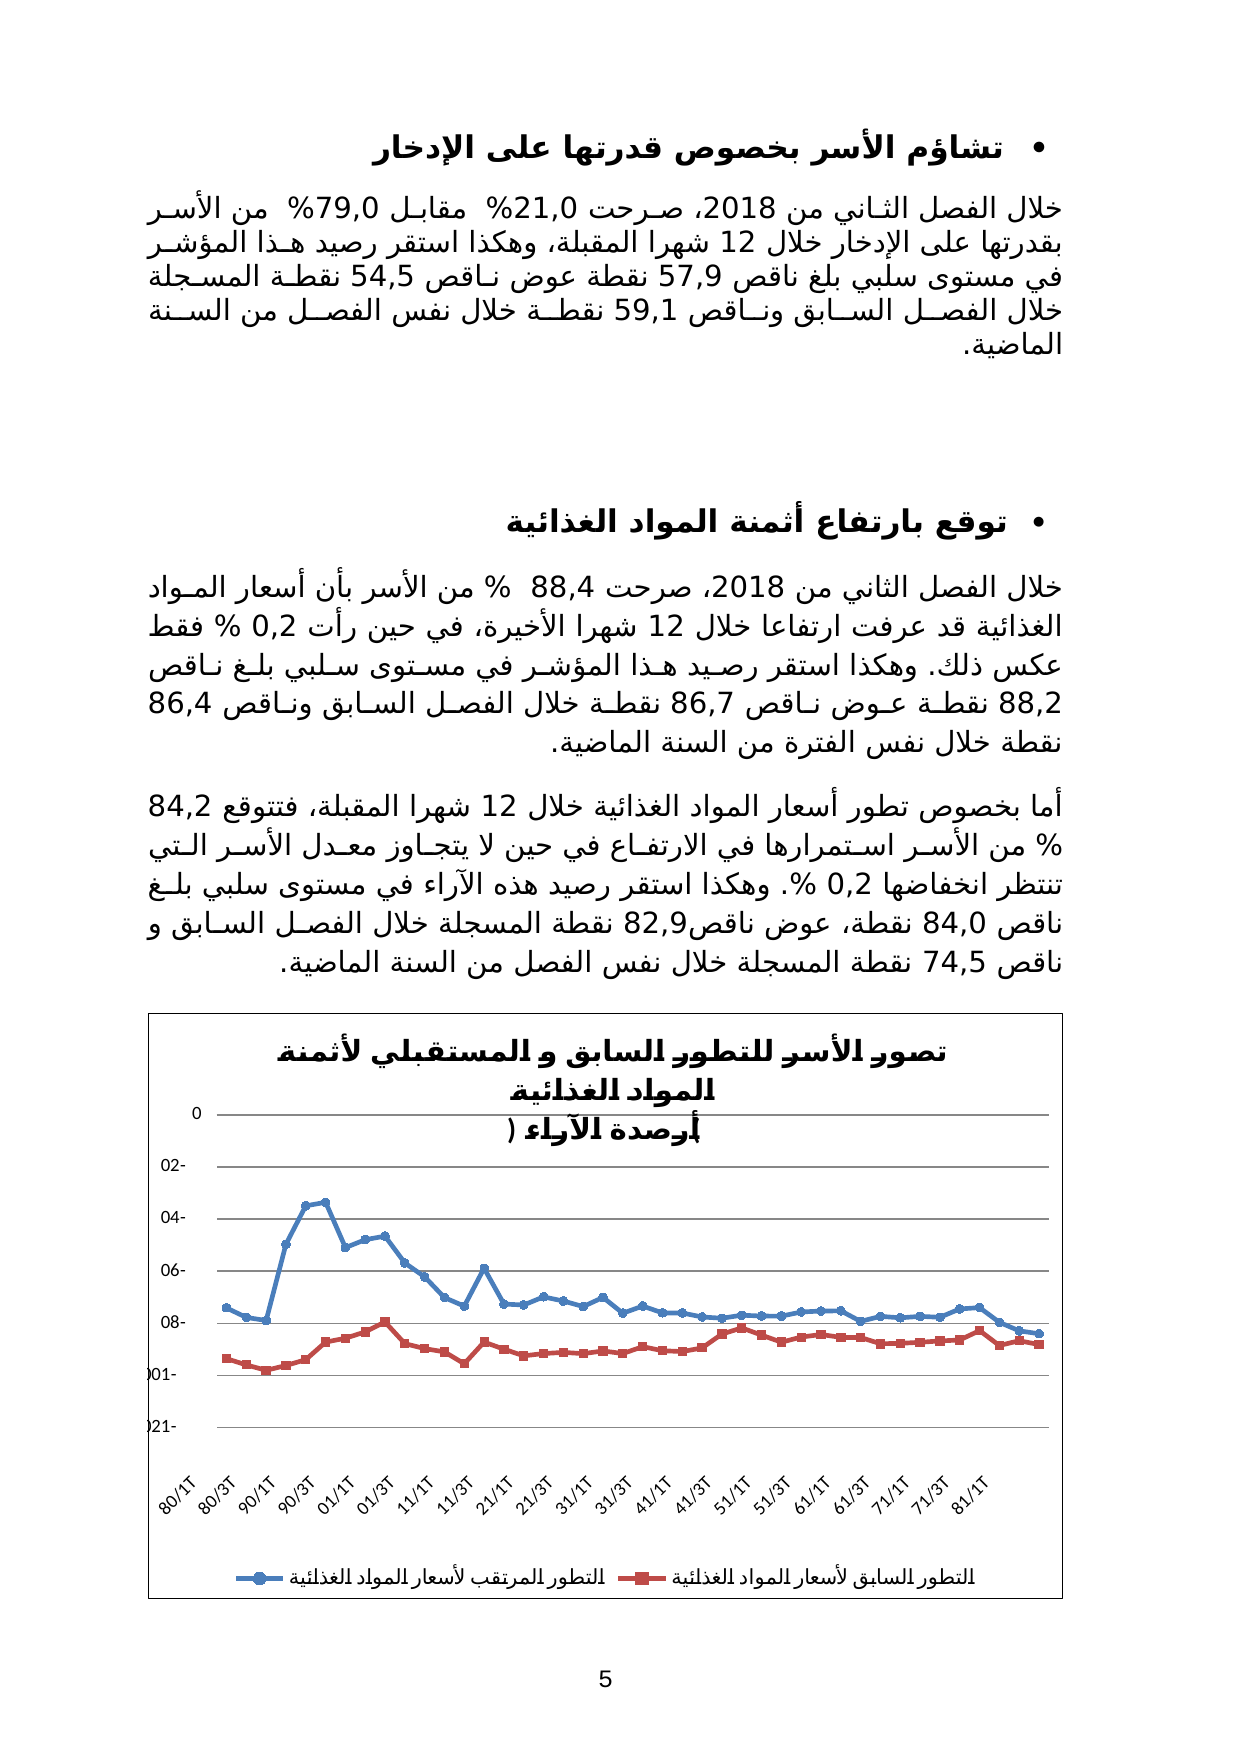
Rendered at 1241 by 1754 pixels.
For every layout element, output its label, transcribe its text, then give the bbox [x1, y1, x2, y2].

text خلال الفصل الثاني من 2018، صرحت 88,4 % من الأسر بأن أسعار المواد الغذائية قد عرفت ارتفاعا خلال 12 شهرا الأخيرة، في حين رأت 0,2 % فقط عكس ذلك. وهكذا استقر رصيد هذا المؤشر في مستوى سلبي بلغ ناقص88,2 نقطة عوض ناقص 86,7 نقطة خلال الفصل السابق وناقص 86,4 نقطة خلال نفس الفترة من السنة الماضية. [148, 570, 1063, 760]
text خلال الفصل الثاني من 2018، صرحت 21,0% مقابل 79,0% من الأسر بقدرتها على الإدخار خلال 12 شهرا المقبلة، وهكذا استقر رصيد هذا المؤشر في مستوى سلبي بلغ ناقص 57,9 نقطة عوض ناقص 54,5 نقطة المسجلة خلال الفصل السابق وناقص 59,1 نقطة خلال نفس الفصل من السنة الماضية. [148, 191, 1063, 361]
list توقع بارتفاع أثمنة المواد الغذائية [148, 503, 1034, 539]
list تشاؤم الأسر بخصوص قدرتها على الإدخار [148, 130, 1034, 166]
text أما بخصوص تطور أسعار المواد الغذائية خلال 12 شهرا المقبلة، فتتوقع 84,2 % من الأسر استمرارها في الارتفاع في حين لا يتجاوز معدل الأسر التي تنتظر انخفاضها 0,2 %. وهكذا استقر رصيد هذه الآراء في مستوى سلبي بلغ ناقص 84,0 نقطة، عوض ناقص82,9 نقطة المسجلة خلال الفصل السابق و ناقص 74,5 نقطة المسجلة خلال نفس الفصل من السنة الماضية. [148, 790, 1063, 979]
